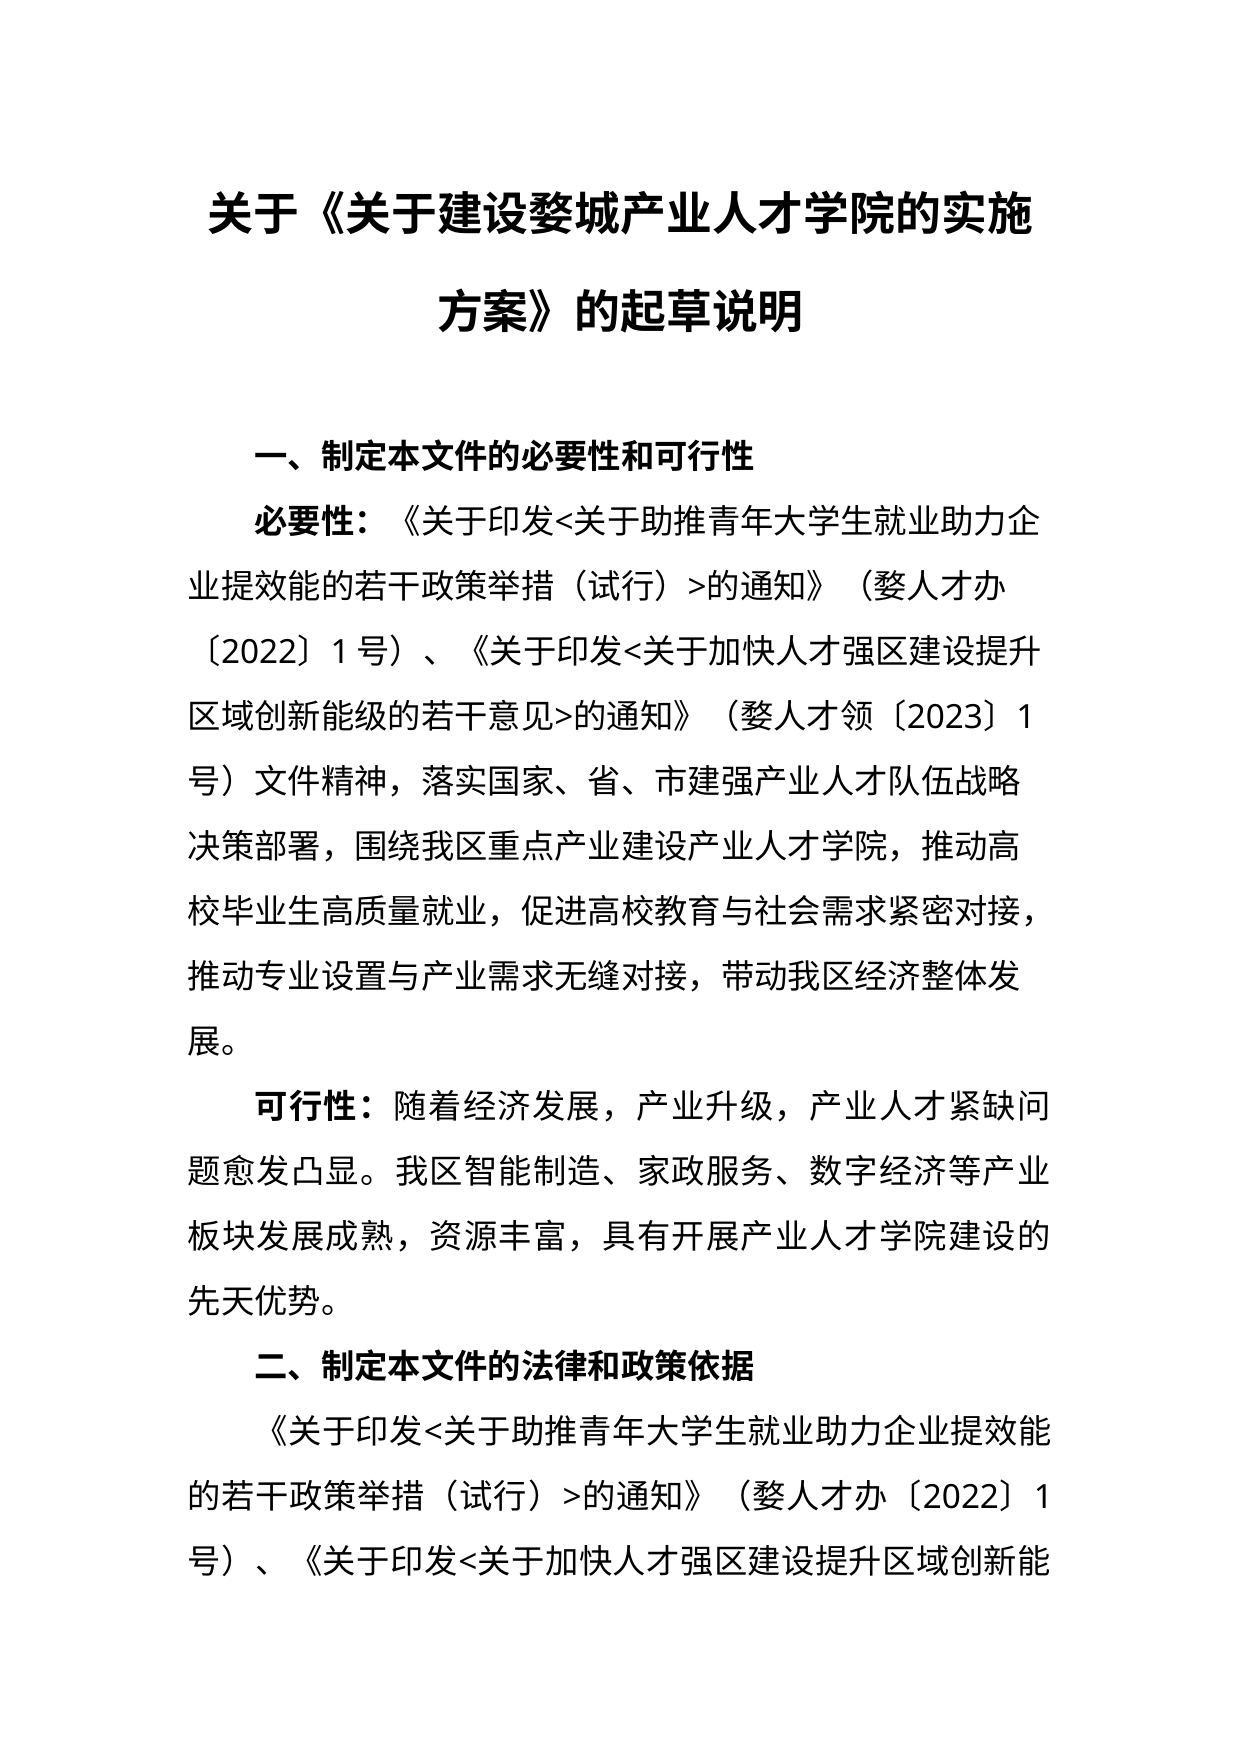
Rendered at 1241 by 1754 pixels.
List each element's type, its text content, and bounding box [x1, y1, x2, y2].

list 可行性：随着经济发展，产业升级，产业人才紧缺问题愈发凸显。我区智能制造、家政服务、数字经济等产业板块发展成熟，资源丰富，具有开展产业人才学院建设的先天优势。 [187, 1072, 1053, 1332]
text 关于《关于建设婺城产业人才学院的实施方案》的起草说明 [187, 162, 1053, 357]
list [187, 1397, 1053, 1592]
list 一、制定本文件的必要性和可行性 [187, 422, 1053, 487]
list 制定本文件的法律和政策依据 [187, 1332, 1053, 1397]
text 必要性：《关于印发<关于助推青年大学生就业助力企业提效能的若干政策举措（试行）>的通知》（婺人才办〔2022〕1号）、《关于印发<关于加快人才强区建设提升区域创新能级的若干意见>的通知》（婺人才领〔2023〕1号）文件精神，落实国家、省、市建强产业人才队伍战略决策部署，围绕我区重点产业建设产业人才学院，推动高校毕业生高质量就业，促进高校教育与社会需求紧密对接，推动专业设置与产业需求无缝对接，带动我区经济整体发展。 [187, 487, 1053, 1072]
